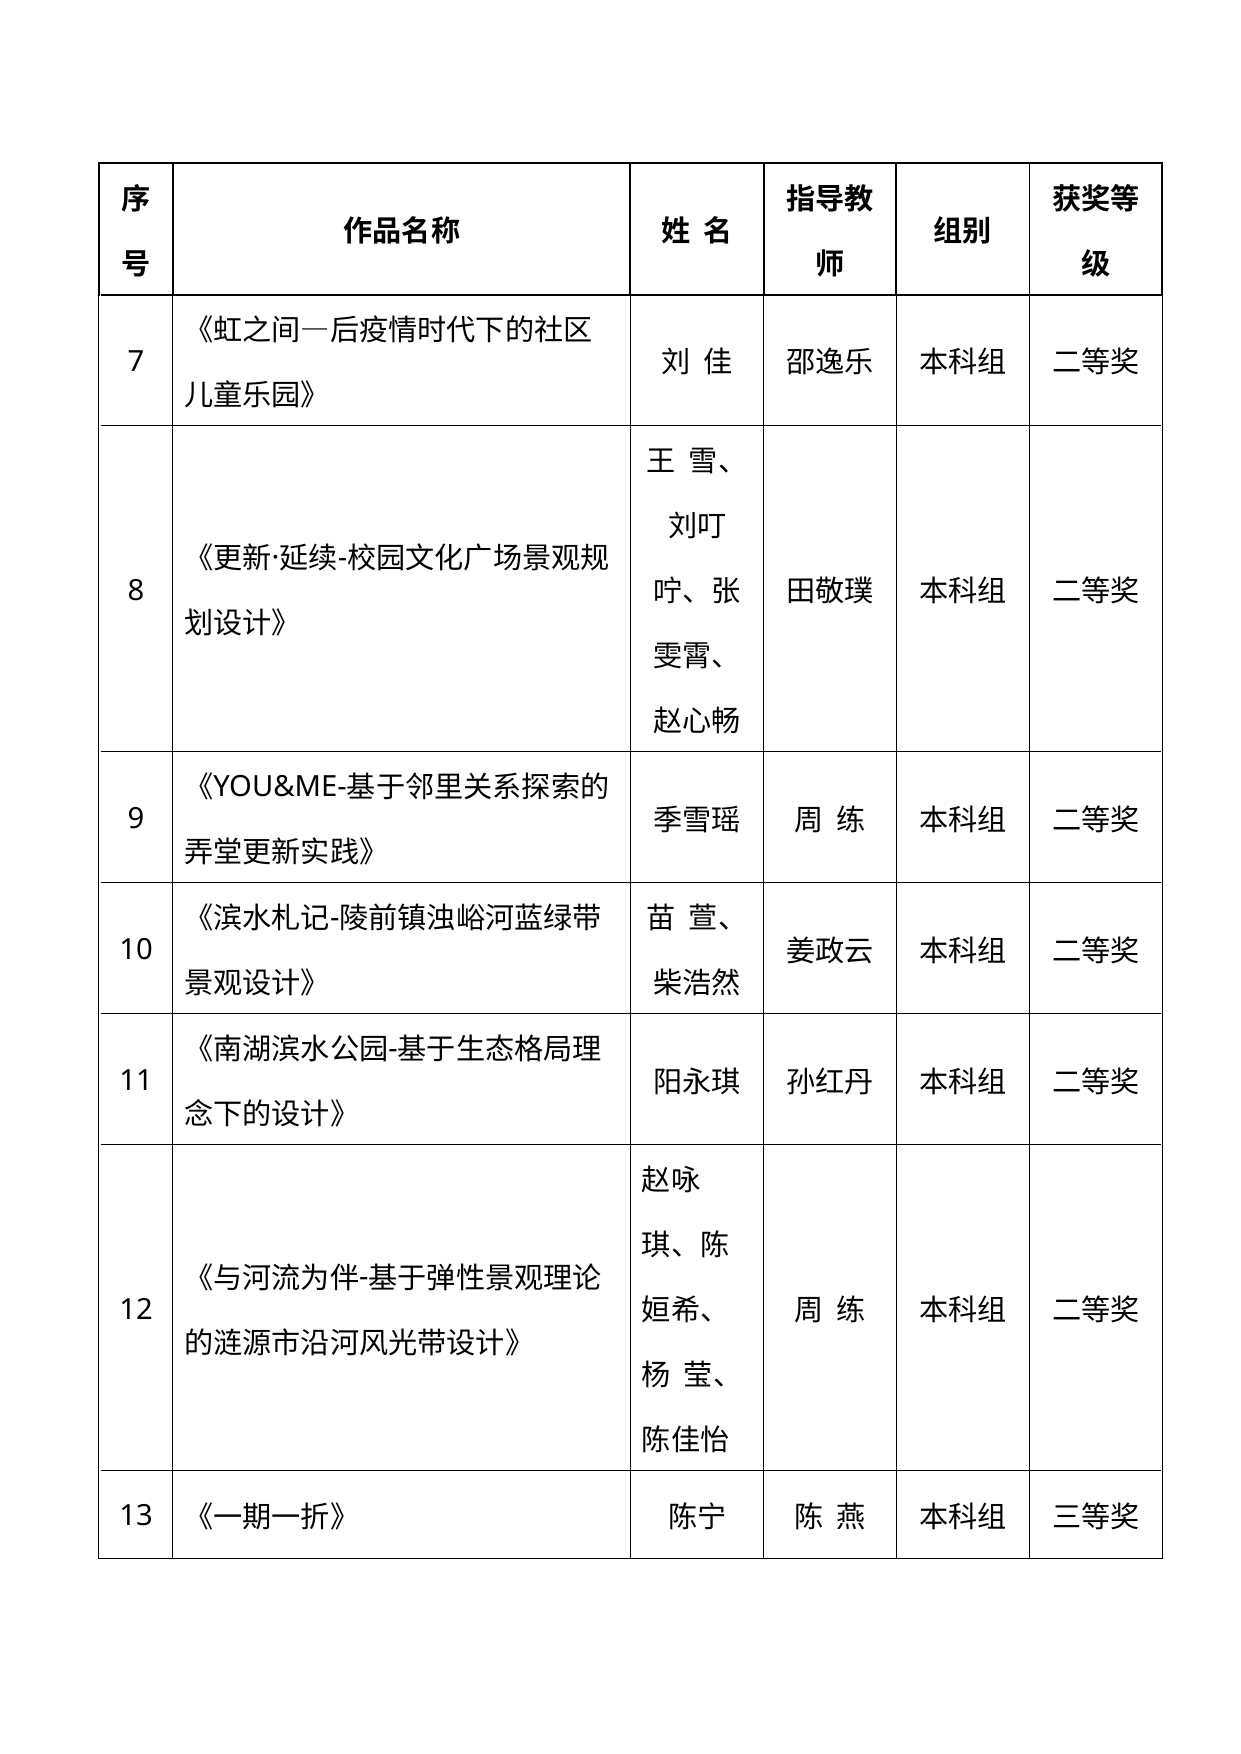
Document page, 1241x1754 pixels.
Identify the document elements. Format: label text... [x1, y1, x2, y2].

table_cell 姜政云 [764, 883, 896, 1013]
table_cell 二等奖 [1030, 425, 1162, 751]
table_cell 本科组 [897, 883, 1029, 1013]
table_cell 《滨水札记-陵前镇浊峪河蓝绿带景观设计》 [173, 883, 630, 1013]
table_cell 邵逸乐 [764, 296, 896, 425]
table_cell 田敬璞 [764, 426, 896, 751]
table_header 获奖等级 [1030, 164, 1161, 294]
table_cell 周 练 [764, 752, 896, 882]
table_cell 本科组 [897, 1471, 1029, 1557]
table_cell 《一期一折》 [173, 1471, 630, 1557]
table_cell 阳永琪 [631, 1014, 763, 1144]
table_header 组别 [897, 164, 1029, 294]
table_cell 陈宁君、黄圣轩 [631, 1471, 763, 1557]
table_cell 本科组 [897, 1145, 1029, 1470]
table_cell 《与河流为伴-基于弹性景观理论的涟源市沿河风光带设计》 [173, 1145, 630, 1470]
table_cell 10 [99, 882, 172, 1013]
table_cell 《YOU&ME-基于邻里关系探索的弄堂更新实践》 [173, 752, 630, 882]
table_cell 刘 佳 [631, 296, 763, 425]
table_cell 陈 燕 [764, 1471, 896, 1557]
table_cell 二等奖 [1030, 296, 1162, 425]
table_cell 二等奖 [1030, 751, 1162, 882]
table_cell 二等奖 [1030, 1144, 1162, 1470]
table_cell 孙红丹 [764, 1014, 896, 1144]
table_header 序号 [100, 164, 172, 294]
table_header 作品名称 [174, 164, 629, 294]
table_cell 三等奖 [1030, 1470, 1162, 1557]
table_cell 王 雪、刘叮咛、张雯霄、赵心畅 [631, 426, 763, 751]
table_cell 《更新·延续-校园文化广场景观规划设计》 [173, 426, 630, 751]
table_cell 苗 萱、柴浩然 [631, 883, 763, 1013]
table_cell 本科组 [897, 296, 1029, 425]
table_cell 11 [99, 1013, 172, 1144]
table_cell 本科组 [897, 426, 1029, 751]
table_cell 12 [99, 1144, 172, 1470]
table_cell 本科组 [897, 1014, 1029, 1144]
table_cell 9 [99, 751, 172, 882]
table_cell 《虹之间—后疫情时代下的社区儿童乐园》 [173, 296, 630, 425]
table_cell 《南湖滨水公园-基于生态格局理念下的设计》 [173, 1014, 630, 1144]
table_cell 季雪瑶 [631, 752, 763, 882]
table_cell 7 [99, 295, 172, 425]
table_cell 本科组 [897, 752, 1029, 882]
table_cell 赵咏琪、陈姮希、杨 莹、陈佳怡 [631, 1145, 763, 1470]
table_cell 二等奖 [1030, 1013, 1162, 1144]
table_header 姓 名 [631, 164, 763, 294]
table_cell 周 练 [764, 1145, 896, 1470]
table_cell 8 [99, 425, 172, 751]
table_header 指导教师 [765, 164, 895, 294]
table_cell 13 [99, 1470, 172, 1557]
table_cell 二等奖 [1030, 882, 1162, 1013]
